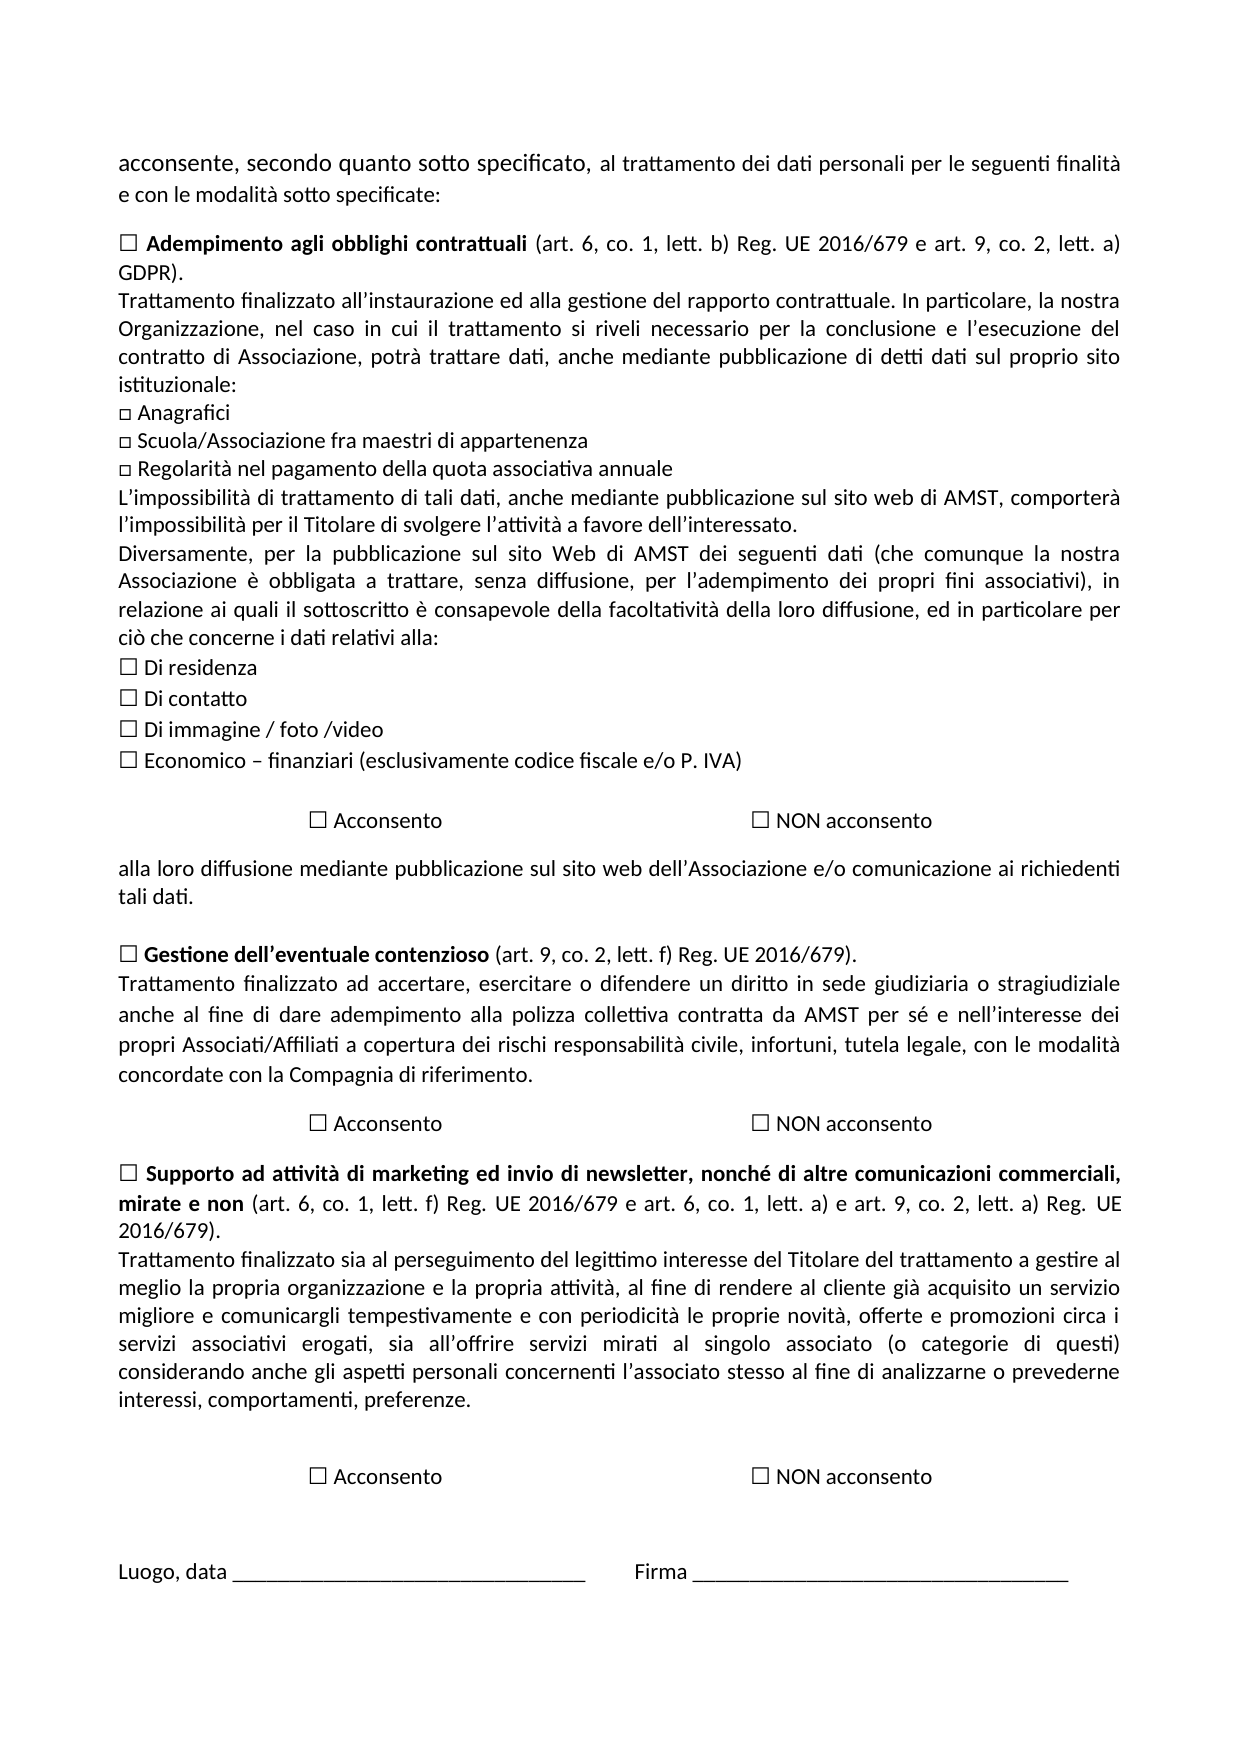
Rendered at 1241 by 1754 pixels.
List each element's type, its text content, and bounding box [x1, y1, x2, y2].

text L’impossibilità di trattamento di tali dati, anche mediante pubblicazione sul sito web di AMST, comporterà l’impossibilità per il Titolare di svolgere l’attività a favore dell’interessato. [118, 483, 1122, 539]
text ☐ Economico – finanziari (esclusivamente codice fiscale e/o P. IVA) [118, 744, 1122, 776]
text □ Regolarità nel pagamento della quota associativa annuale [118, 454, 1122, 483]
text ☐ Acconsento ☐ NON acconsento [118, 804, 1122, 835]
text ☐ Acconsento ☐ NON acconsento [118, 1107, 1122, 1138]
text Luogo, data _______________________________ Firma _________________________________ [118, 1557, 1122, 1585]
text ☐ Acconsento ☐ NON acconsento [118, 1460, 1122, 1491]
text Trattamento finalizzato sia al perseguimento del legittimo interesse del Titolare del trattamento a gestire al meglio la propria organizzazione e la propria attività, al fine di rendere al cliente già acquisito un servizio migliore e comunicargli tempestivamente e con periodicità le proprie novità, offerte e promozioni circa i servizi associativi erogati, sia all’offrire servizi mirati al singolo associato (o categorie di questi) considerando anche gli aspetti personali concernenti l’associato stesso al fine di analizzarne o prevederne interessi, comportamenti, preferenze. [118, 1245, 1122, 1413]
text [118, 148, 1122, 208]
text ☐ Supporto ad attività di marketing ed invio di newsletter, nonché di altre comunicazioni commerciali, mirate e non (art. 6, co. 1, lett. f) Reg. UE 2016/679 e art. 6, co. 1, lett. a) e art. 9, co. 2, lett. a) Reg. UE 2016/679). [118, 1157, 1122, 1245]
text Trattamento finalizzato ad accertare, esercitare o difendere un diritto in sede giudiziaria o stragiudiziale anche al fine di dare adempimento alla polizza collettiva contratta da AMST per sé e nell’interesse dei propri Associati/Affiliati a copertura dei rischi responsabilità civile, infortuni, tutela legale, con le modalità concordate con la Compagnia di riferimento. [118, 969, 1122, 1088]
text □ Anagrafici [118, 398, 1122, 427]
text Diversamente, per la pubblicazione sul sito Web di AMST dei seguenti dati (che comunque la nostra Associazione è obbligata a trattare, senza diffusione, per l’adempimento dei propri fini associativi), in relazione ai quali il sottoscritto è consapevole della facoltatività della loro diffusione, ed in particolare per ciò che concerne i dati relativi alla: [118, 539, 1122, 651]
text ☐ Di immagine / foto /video [118, 713, 1122, 744]
text ☐ Di contatto [118, 682, 1122, 713]
text ☐ Adempimento agli obblighi contrattuali (art. 6, co. 1, lett. b) Reg. UE 2016/679 e art. 9, co. 2, lett. a) GDPR). [118, 227, 1122, 286]
text alla loro diffusione mediante pubblicazione sul sito web dell’Associazione e/o comunicazione ai richiedenti tali dati. [118, 854, 1122, 910]
text ☐ Gestione dell’eventuale contenzioso (art. 9, co. 2, lett. f) Reg. UE 2016/679). [118, 938, 1122, 969]
text Trattamento finalizzato all’instaurazione ed alla gestione del rapporto contrattuale. In particolare, la nostra Organizzazione, nel caso in cui il trattamento si riveli necessario per la conclusione e l’esecuzione del contratto di Associazione, potrà trattare dati, anche mediante pubblicazione di detti dati sul proprio sito istituzionale: [118, 286, 1122, 398]
text ☐ Di residenza [118, 651, 1122, 682]
text □ Scuola/Associazione fra maestri di appartenenza [118, 427, 1122, 454]
